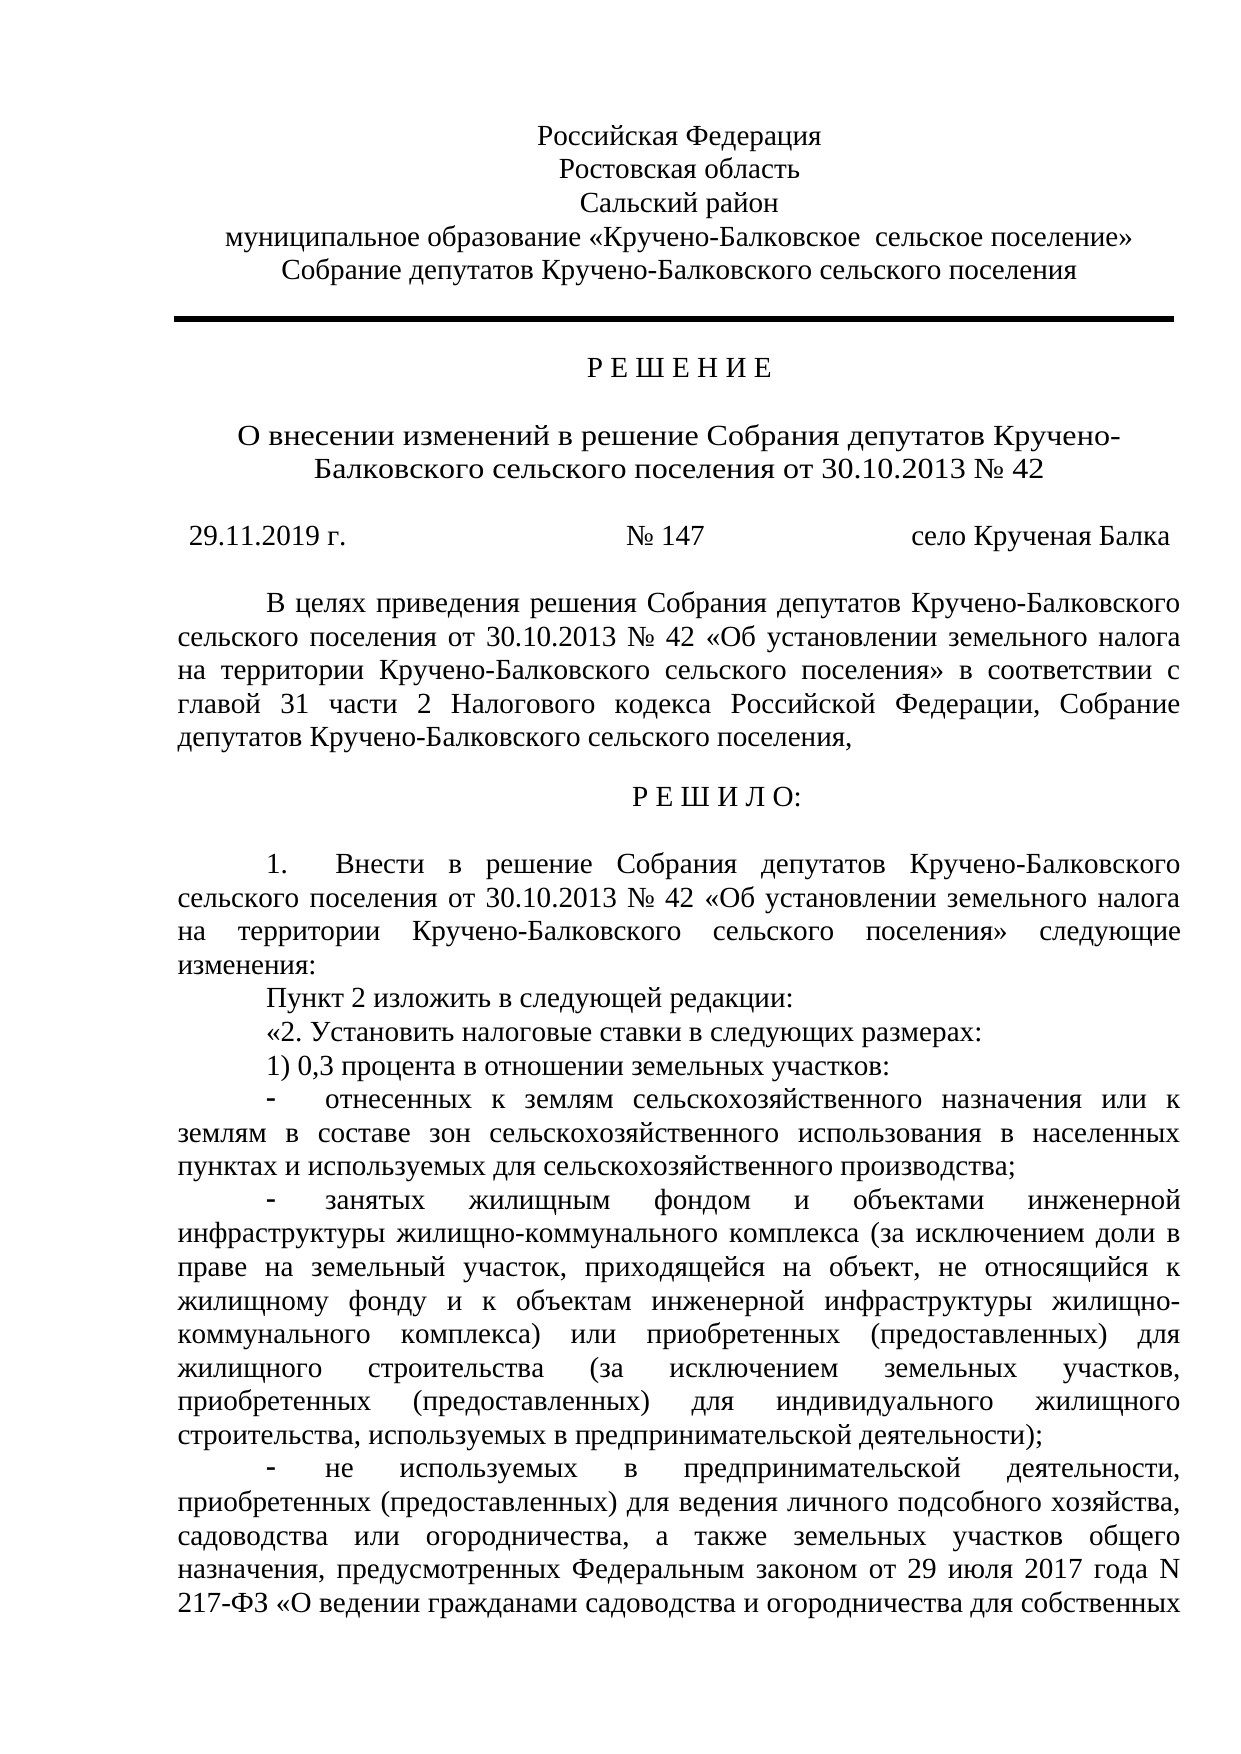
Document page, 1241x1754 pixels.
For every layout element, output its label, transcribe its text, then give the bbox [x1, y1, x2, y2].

text 1. Внести в решение Собрания депутатов Кручено-Балковского сельского поселения от 30.10.2013 № 42 «Об установлении земельного налога на территории Кручено-Балковского сельского поселения» следующие изменения: [177, 846, 1181, 981]
table_header № 147 [502, 518, 828, 552]
list отнесенных к землям сельскохозяйственного назначения или к землям в составе зон сельскохозяйственного использования в населенных пунктах и используемых для сельскохозяйственного производства; [177, 1081, 1181, 1182]
text Собрание депутатов Кручено-Балковского сельского поселения [177, 252, 1181, 286]
text Сальский район [177, 185, 1181, 219]
text Ростовская область [177, 152, 1181, 185]
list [177, 1450, 1181, 1618]
text В целях приведения решения Собрания депутатов Кручено-Балковского сельского поселения от 30.10.2013 № 42 «Об установлении земельного налога на территории Кручено-Балковского сельского поселения» в соответствии с главой 31 части 2 Налогового кодекса Российской Федерации, Собрание депутатов Кручено-Балковского сельского поселения, [177, 585, 1181, 753]
text «2. Установить налоговые ставки в следующих размерах: [177, 1014, 1181, 1048]
text О внесении изменений в решение Собрания депутатов Кручено-Балковского сельского поселения от 30.10.2013 № 42 [177, 418, 1181, 485]
text Р Е Ш Е Н И Е [177, 351, 1181, 384]
list занятых жилищным фондом и объектами инженерной инфраструктуры жилищно-коммунального комплекса (за исключением доли в праве на земельный участок, приходящейся на объект, не относящийся к жилищному фонду и к объектам инженерной инфраструктуры жилищно-коммунального комплекса) или приобретенных (предоставленных) для жилищного строительства (за исключением земельных участков, приобретенных (предоставленных) для индивидуального жилищного строительства, используемых в предпринимательской деятельности); [177, 1182, 1181, 1450]
text Российская Федерация [177, 118, 1181, 152]
text Р Е Ш И Л О: [177, 779, 1181, 813]
text 1) 0,3 процента в отношении земельных участков: [177, 1048, 1181, 1081]
table_header село Крученая Балка [828, 518, 1181, 552]
table_header 29.11.2019 г. [177, 518, 502, 552]
text Пункт 2 изложить в следующей редакции: [177, 981, 1181, 1014]
text муниципальное образование «Кручено-Балковское сельское поселение» [177, 219, 1181, 252]
